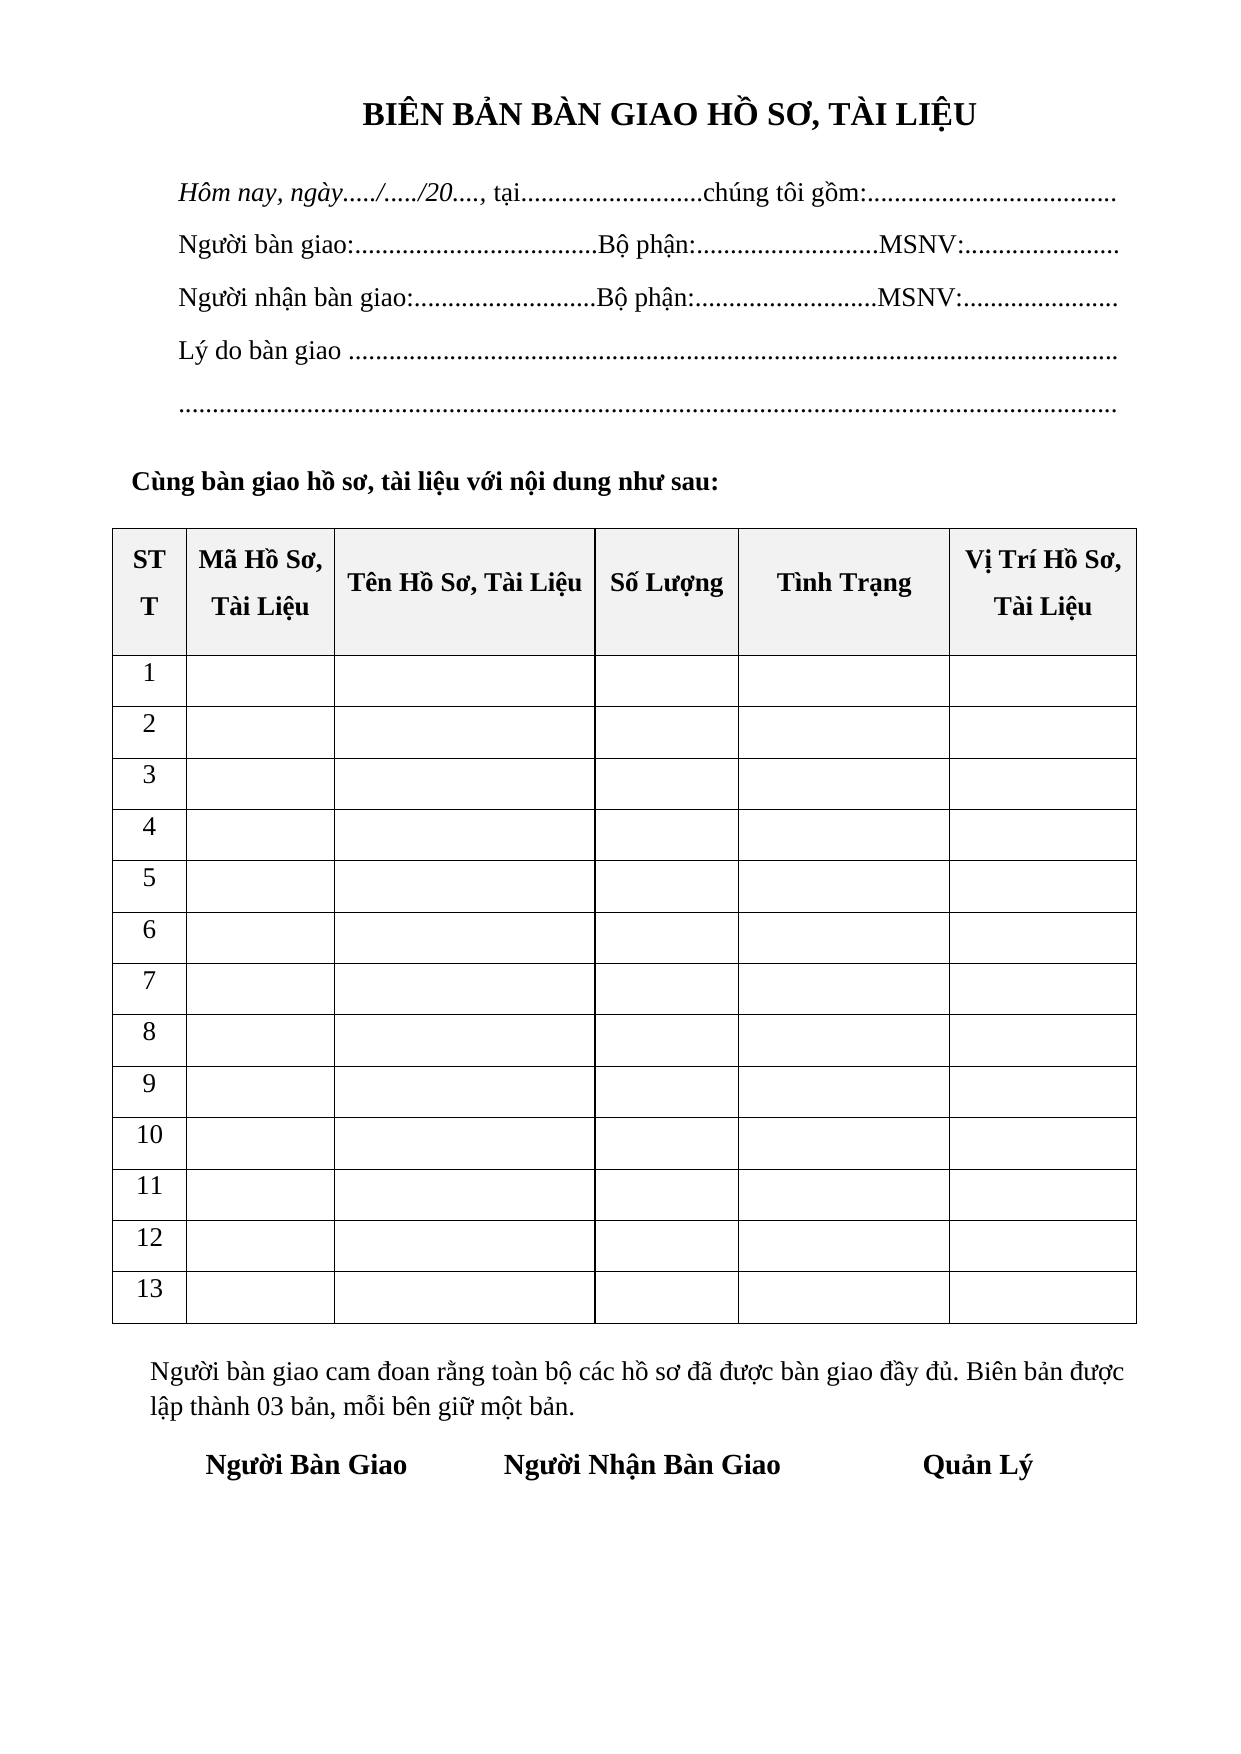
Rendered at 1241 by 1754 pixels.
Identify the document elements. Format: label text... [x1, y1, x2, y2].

table_cell [950, 707, 1136, 758]
table_header Quản Lý [810, 1447, 1145, 1548]
table_header Tên Hồ Sơ, Tài Liệu [335, 529, 594, 655]
table_cell [187, 656, 334, 706]
table_cell [739, 810, 949, 860]
table_cell [739, 1272, 949, 1322]
table_cell 5 [113, 861, 186, 912]
table_cell [335, 913, 594, 963]
table_cell [950, 1170, 1136, 1220]
table_cell 11 [113, 1170, 186, 1220]
table_cell [596, 964, 738, 1014]
table_cell [596, 1272, 738, 1322]
table_cell [596, 656, 738, 706]
subtitle Lý do bàn giao .................................................................................................................. [178, 334, 1134, 366]
table_header Người Bàn Giao [139, 1447, 474, 1548]
text Người bàn giao cam đoan rằng toàn bộ các hồ sơ đã được bàn giao đầy đủ. Biên bản được lập thành 03 bản, mỗi bên giữ một bản. [150, 1355, 1134, 1422]
table_cell [950, 1272, 1136, 1322]
table_cell 2 [113, 707, 186, 758]
table_cell [187, 759, 334, 809]
table_cell [739, 1170, 949, 1220]
table_cell [596, 1118, 738, 1168]
table_cell [596, 1067, 738, 1117]
table_cell [739, 759, 949, 809]
table_cell [187, 1118, 334, 1168]
subtitle Người nhận bàn giao:...........................Bộ phận:...........................MSNV:....................... [178, 282, 1134, 313]
table_cell [950, 759, 1136, 809]
table_cell 12 [113, 1221, 186, 1271]
table_header Người Nhận Bàn Giao [474, 1447, 810, 1548]
table_cell [335, 759, 594, 809]
table_cell [335, 1015, 594, 1066]
table_cell [187, 913, 334, 963]
table_cell [739, 1118, 949, 1168]
table_header Tình Trạng [739, 529, 949, 655]
table_cell [596, 1170, 738, 1220]
table_cell [950, 1221, 1136, 1271]
table_cell [739, 707, 949, 758]
table_header Số Lượng [596, 529, 738, 655]
table_cell [187, 810, 334, 860]
table_cell [950, 1118, 1136, 1168]
table_cell [739, 913, 949, 963]
table_cell 13 [113, 1272, 186, 1322]
table_cell [596, 1015, 738, 1066]
table_cell [187, 1170, 334, 1220]
table_cell [335, 1067, 594, 1117]
table_cell [335, 964, 594, 1014]
table_cell [596, 913, 738, 963]
table_cell [596, 1221, 738, 1271]
subtitle Người bàn giao:....................................Bộ phận:...........................MSNV:....................... [178, 229, 1134, 260]
table_cell [596, 759, 738, 809]
table_cell [950, 810, 1136, 860]
table_cell [739, 861, 949, 912]
subtitle Cùng bàn giao hồ sơ, tài liệu với nội dung như sau: [131, 465, 1134, 496]
table_cell 7 [113, 964, 186, 1014]
table_cell 8 [113, 1015, 186, 1066]
table_cell [739, 1015, 949, 1066]
table_cell [596, 810, 738, 860]
table_cell 4 [113, 810, 186, 860]
table_cell [187, 1272, 334, 1322]
table_cell [739, 1221, 949, 1271]
table_header Vị Trí Hồ Sơ, Tài Liệu [950, 529, 1136, 655]
table_cell [950, 1015, 1136, 1066]
table_cell [950, 656, 1136, 706]
table_cell [335, 861, 594, 912]
table_cell [950, 861, 1136, 912]
table_cell [335, 810, 594, 860]
table_cell 6 [113, 913, 186, 963]
table_cell [335, 1170, 594, 1220]
table_header Mã Hồ Sơ, Tài Liệu [187, 529, 334, 655]
table_header STT [113, 529, 186, 655]
subtitle BIÊN BẢN BÀN GIAO HỒ SƠ, TÀI LIỆU [150, 94, 1190, 132]
table_cell [596, 861, 738, 912]
table_cell [335, 1221, 594, 1271]
table_cell [335, 1118, 594, 1168]
table_cell [187, 1067, 334, 1117]
table_cell [187, 964, 334, 1014]
table_cell [950, 913, 1136, 963]
subtitle Hôm nay, ngày...../...../20...., tại...........................chúng tôi gồm:..................................... [178, 176, 1134, 207]
table_cell [950, 964, 1136, 1014]
table_cell 1 [113, 656, 186, 706]
table_cell 10 [113, 1118, 186, 1168]
table_cell [335, 656, 594, 706]
table_cell [335, 707, 594, 758]
table_cell [596, 707, 738, 758]
table_cell 3 [113, 759, 186, 809]
table_cell [739, 964, 949, 1014]
table_cell [950, 1067, 1136, 1117]
table_cell 9 [113, 1067, 186, 1117]
table_cell [187, 861, 334, 912]
table_cell [187, 1221, 334, 1271]
table_cell [739, 656, 949, 706]
table_cell [187, 1015, 334, 1066]
table_cell [187, 707, 334, 758]
table_cell [739, 1067, 949, 1117]
table_cell [335, 1272, 594, 1322]
subtitle ........................................................................................................................................... [178, 387, 1134, 418]
